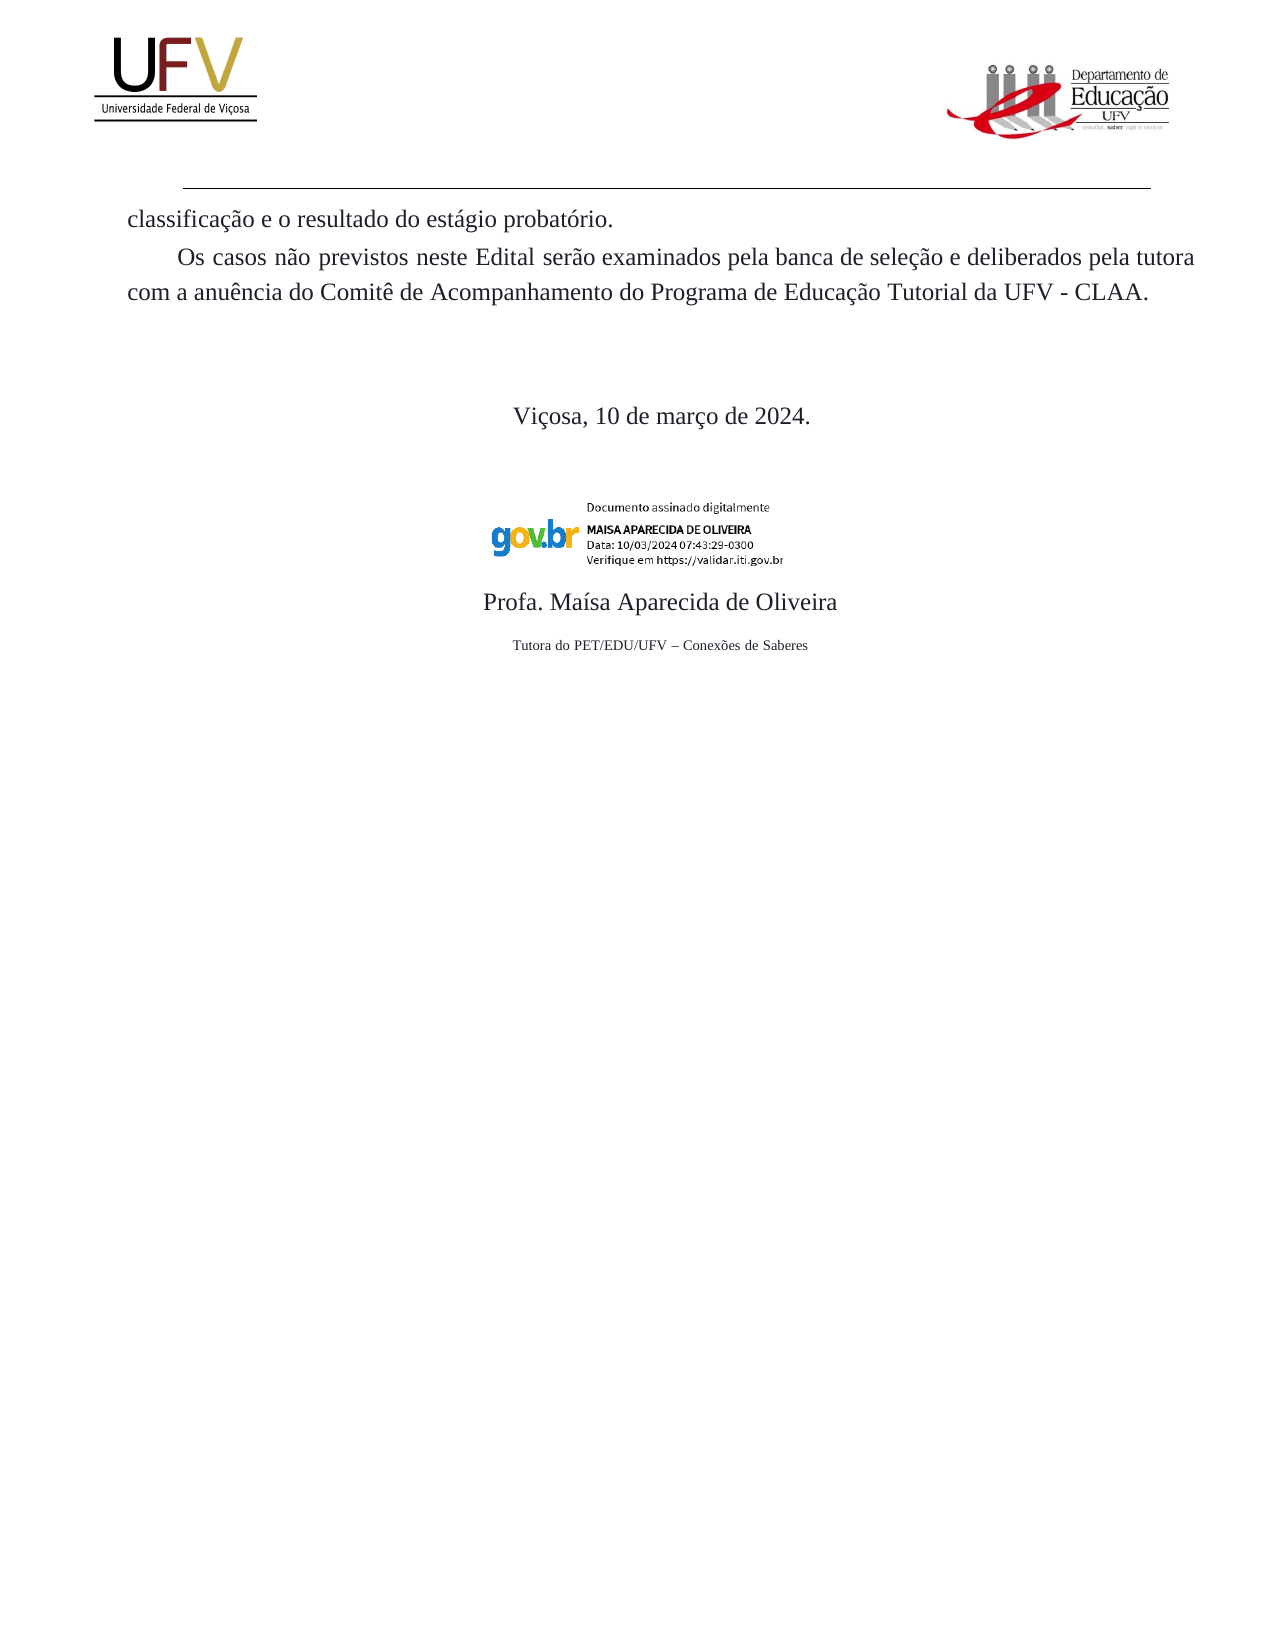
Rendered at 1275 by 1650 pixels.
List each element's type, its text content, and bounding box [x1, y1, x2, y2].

text Os casos não previstos neste Edital serão examinados pela banca de seleção e deliberados pela tutora com a anuência do Comitê de Acompanhamento do Programa de Educação Tutorial da UFV - CLAA. [127, 242, 1221, 306]
text Tutora do PET/EDU/UFV – Conexões de Saberes [187, 636, 1133, 653]
picture [944, 61, 1173, 143]
text Viçosa, 10 de março de 2024. [190, 401, 1133, 430]
picture [491, 502, 783, 566]
text classificação e o resultado do estágio probatório. [127, 204, 1221, 232]
text Profa. Maísa Aparecida de Oliveira [187, 521, 1133, 616]
picture [94, 18, 257, 141]
